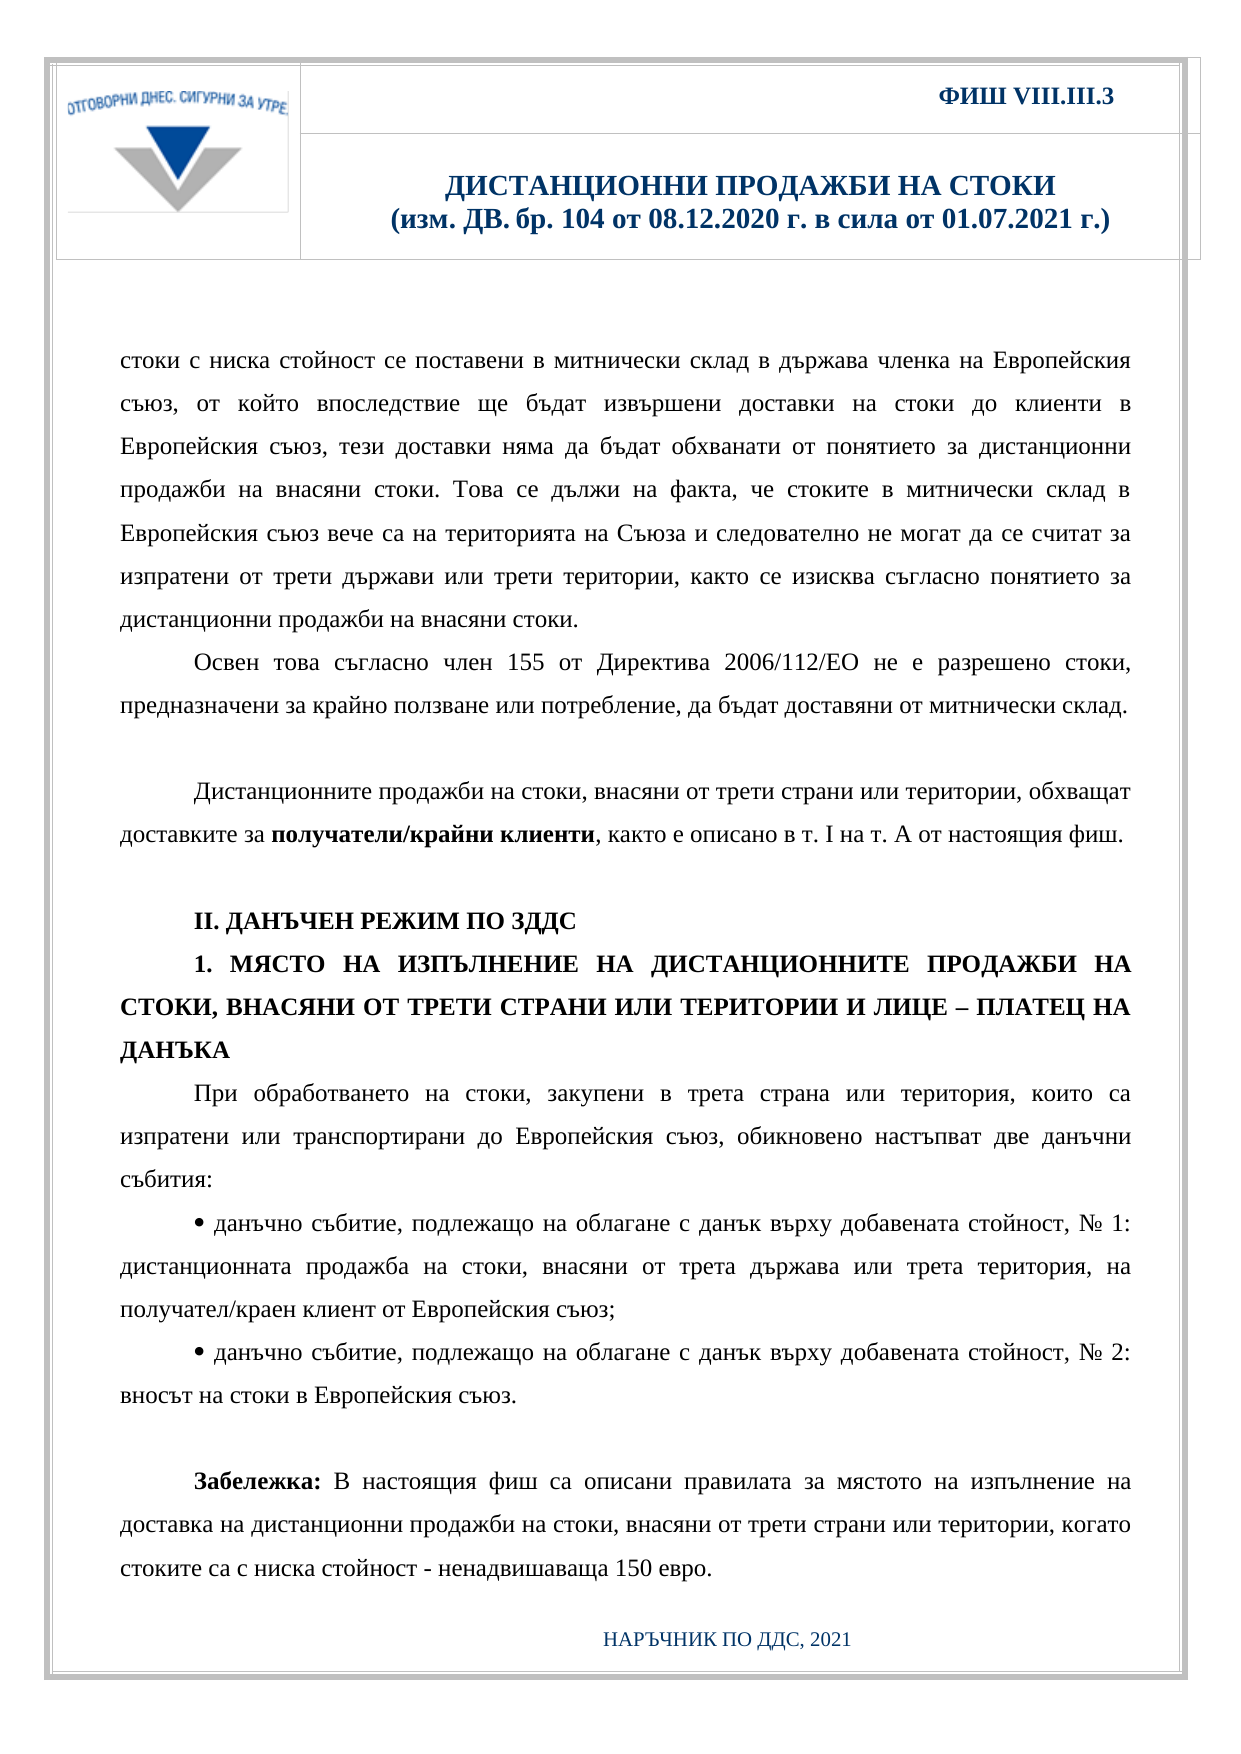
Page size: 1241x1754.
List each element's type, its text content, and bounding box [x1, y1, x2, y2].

text 1. МЯСТО НА ИЗПЪЛНЕНИЕ НА ДИСТАНЦИОННИТЕ ПРОДАЖБИ НА СТОКИ, ВНАСЯНИ ОТ ТРЕТИ СТРАНИ ИЛИ ТЕРИТОРИИ И ЛИЦЕ – ПЛАТЕЦ НА ДАНЪКА [120, 949, 1132, 1064]
text ІІ. ДАНЪЧЕН РЕЖИМ ПО ЗДДС [120, 906, 1132, 934]
text При обработването на стоки, закупени в трета страна или територия, които са изпратени или транспортирани до Европейския съюз, обикновено настъпват две данъчни събития: [120, 1078, 1132, 1193]
text Дистанционните продажби на стоки, внасяни от трети страни или територии, обхващат доставките за получатели/крайни клиенти, както е описано в т. I на т. А от настоящия фиш. [120, 776, 1132, 848]
text Забележка: В настоящия фиш са описани правилата за мястото на изпълнение на доставка на дистанционни продажби на стоки, внасяни от трети страни или територии, когато стоките са с ниска стойност - ненадвишаваща 150 евро. [120, 1466, 1132, 1581]
text данъчно събитие, подлежащо на облагане с данък върху добавената стойност, № 2: вносът на стоки в Европейския съюз. [120, 1337, 1132, 1409]
text данъчно събитие, подлежащо на облагане с данък върху добавената стойност, № 1: дистанционната продажба на стоки, внасяни от трета държава или трета територия, на получател/краен клиент от Европейския съюз; [120, 1208, 1132, 1323]
text Освен това съгласно член 155 от Директива 2006/112/ЕО не е разрешено стоки, предназначени за крайно ползване или потребление, да бъдат доставяни от митнически склад. [120, 647, 1132, 719]
picture [67, 91, 290, 214]
